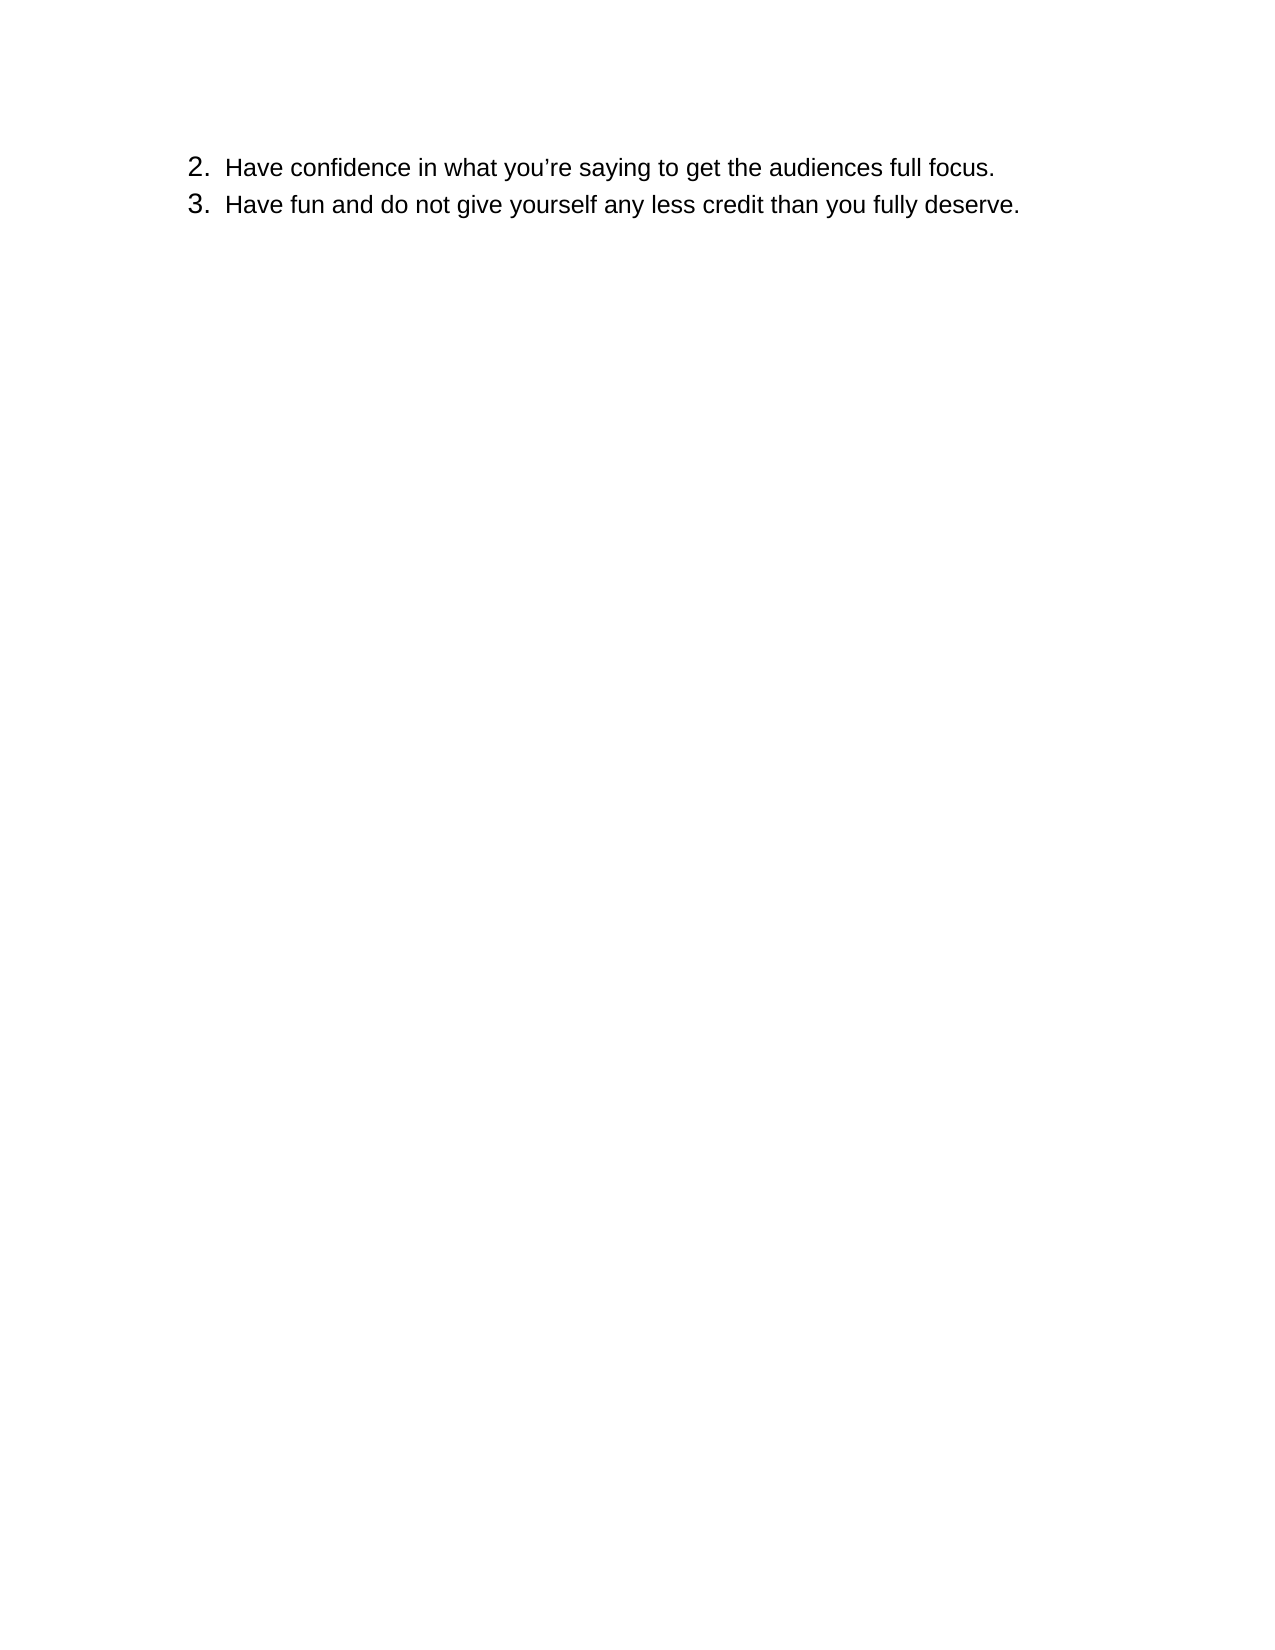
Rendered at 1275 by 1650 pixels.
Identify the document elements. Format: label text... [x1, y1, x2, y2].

list Have fun and do not give yourself any less credit than you fully deserve. [187, 187, 1125, 219]
list Have confidence in what you’re saying to get the audiences full focus. [187, 150, 1125, 182]
